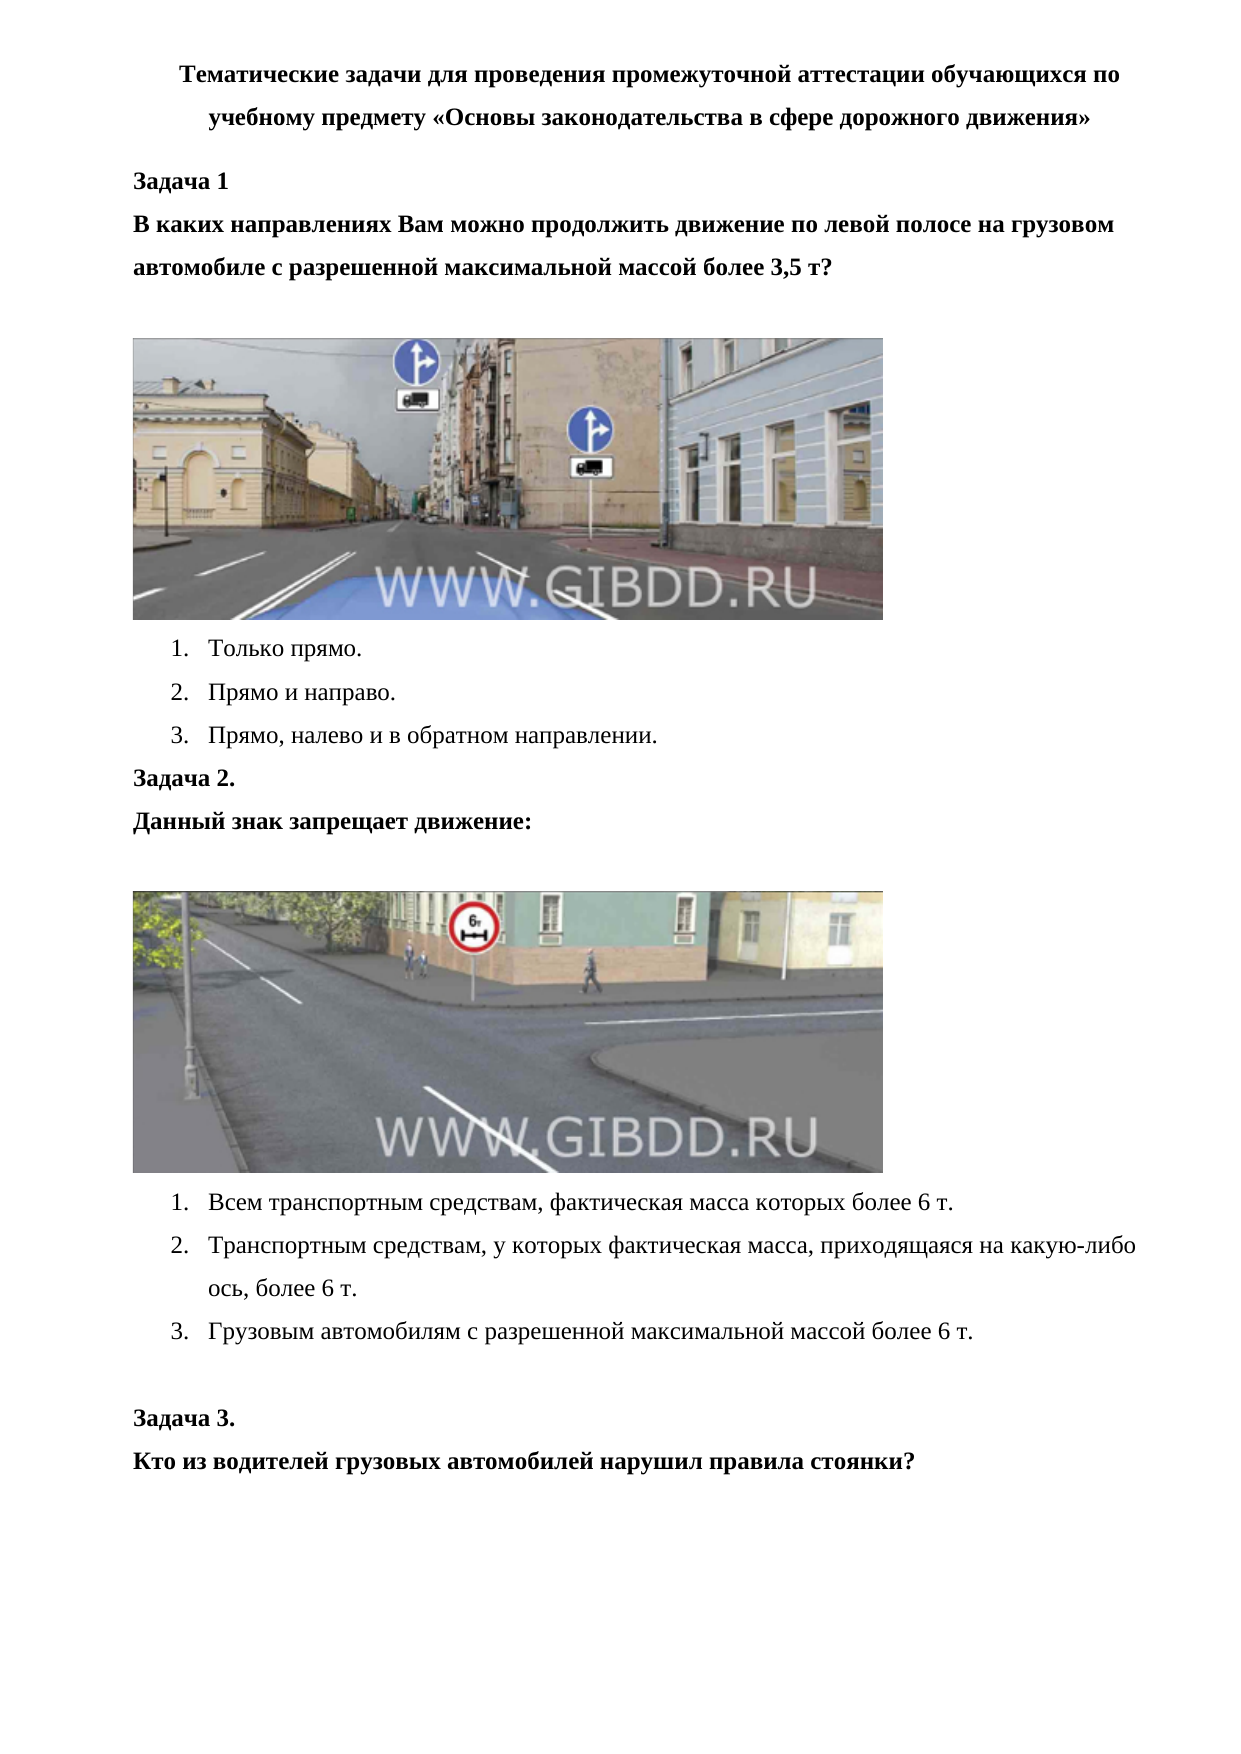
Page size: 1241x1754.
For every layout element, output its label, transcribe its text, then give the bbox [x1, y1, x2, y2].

text Данный знак запрещает движение: [133, 806, 1167, 835]
list Прямо и направо. [170, 677, 1167, 705]
text В каких направлениях Вам можно продолжить движение по левой полосе на грузовом автомобиле с разрешенной максимальной массой более 3,5 т? [133, 209, 1167, 281]
picture [132, 338, 883, 620]
text Задача 1 [133, 166, 1167, 195]
list Грузовым автомобилям с разрешенной максимальной массой более 6 т. [170, 1316, 1167, 1345]
list Только прямо. [170, 633, 1167, 662]
text Кто из водителей грузовых автомобилей нарушил правила стоянки? [133, 1446, 1167, 1474]
text Задача 2. [133, 763, 1167, 792]
text Задача 3. [133, 1403, 1167, 1431]
list Прямо, налево и в обратном направлении. [170, 720, 1167, 748]
list Всем транспортным средствам, фактическая масса которых более 6 т. [170, 1187, 1167, 1216]
picture [132, 891, 883, 1173]
list Транспортным средствам, у которых фактическая масса, приходящаяся на какую-либо ось, более 6 т. [170, 1230, 1167, 1302]
text Тематические задачи для проведения промежуточной аттестации обучающихся по учебному предмету «Основы законодательства в сфере дорожного движения» [133, 59, 1167, 131]
